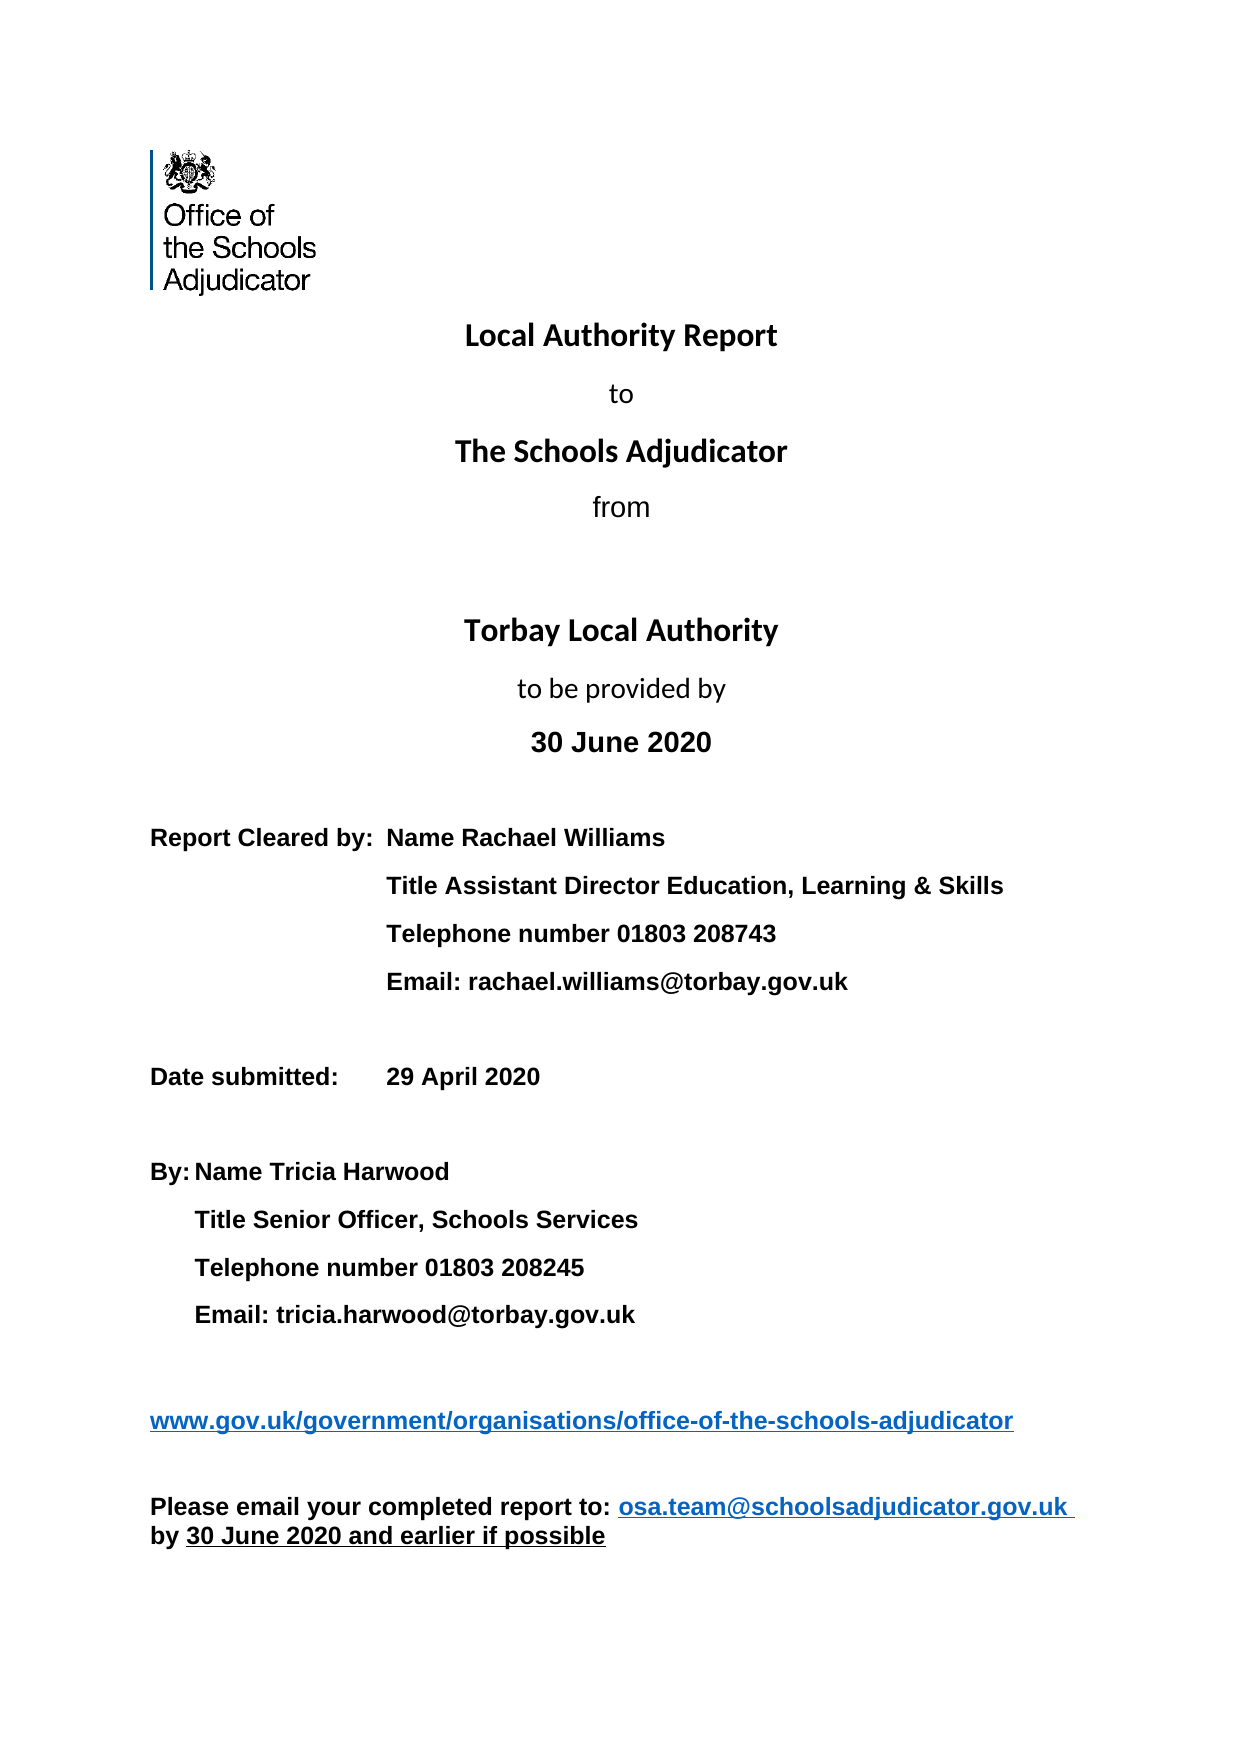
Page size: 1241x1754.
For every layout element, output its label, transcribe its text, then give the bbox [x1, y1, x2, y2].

text from [150, 491, 1093, 524]
text Torbay Local Authority [150, 609, 1093, 650]
text Please email your completed report to: osa.team@schoolsadjudicator.gov.uk by 30 June 2020 and earlier if possible [150, 1492, 1093, 1549]
text Title Senior Officer, Schools Services [150, 1205, 1093, 1234]
text Telephone number 01803 208743 [150, 919, 1093, 948]
text By: Name Tricia Harwood [150, 1157, 1093, 1186]
text The Schools Adjudicator [150, 430, 1093, 471]
text Report Cleared by: Name Rachael Williams [150, 823, 1093, 852]
text Local Authority Report [150, 314, 1093, 355]
text to be provided by [150, 670, 1093, 706]
text Date submitted: 29 April 2020 [150, 1062, 1093, 1091]
text www.gov.uk/government/organisations/office-of-the-schools-adjudicator [150, 1406, 1093, 1434]
text Email: rachael.williams@torbay.gov.uk [150, 967, 1093, 995]
text Email: tricia.harwood@torbay.gov.uk [150, 1301, 1093, 1329]
text 30 June 2020 [150, 725, 1093, 759]
text Telephone number 01803 208245 [150, 1253, 1093, 1282]
picture [150, 150, 316, 296]
text Title Assistant Director Education, Learning & Skills [150, 871, 1093, 900]
text to [150, 375, 1093, 410]
